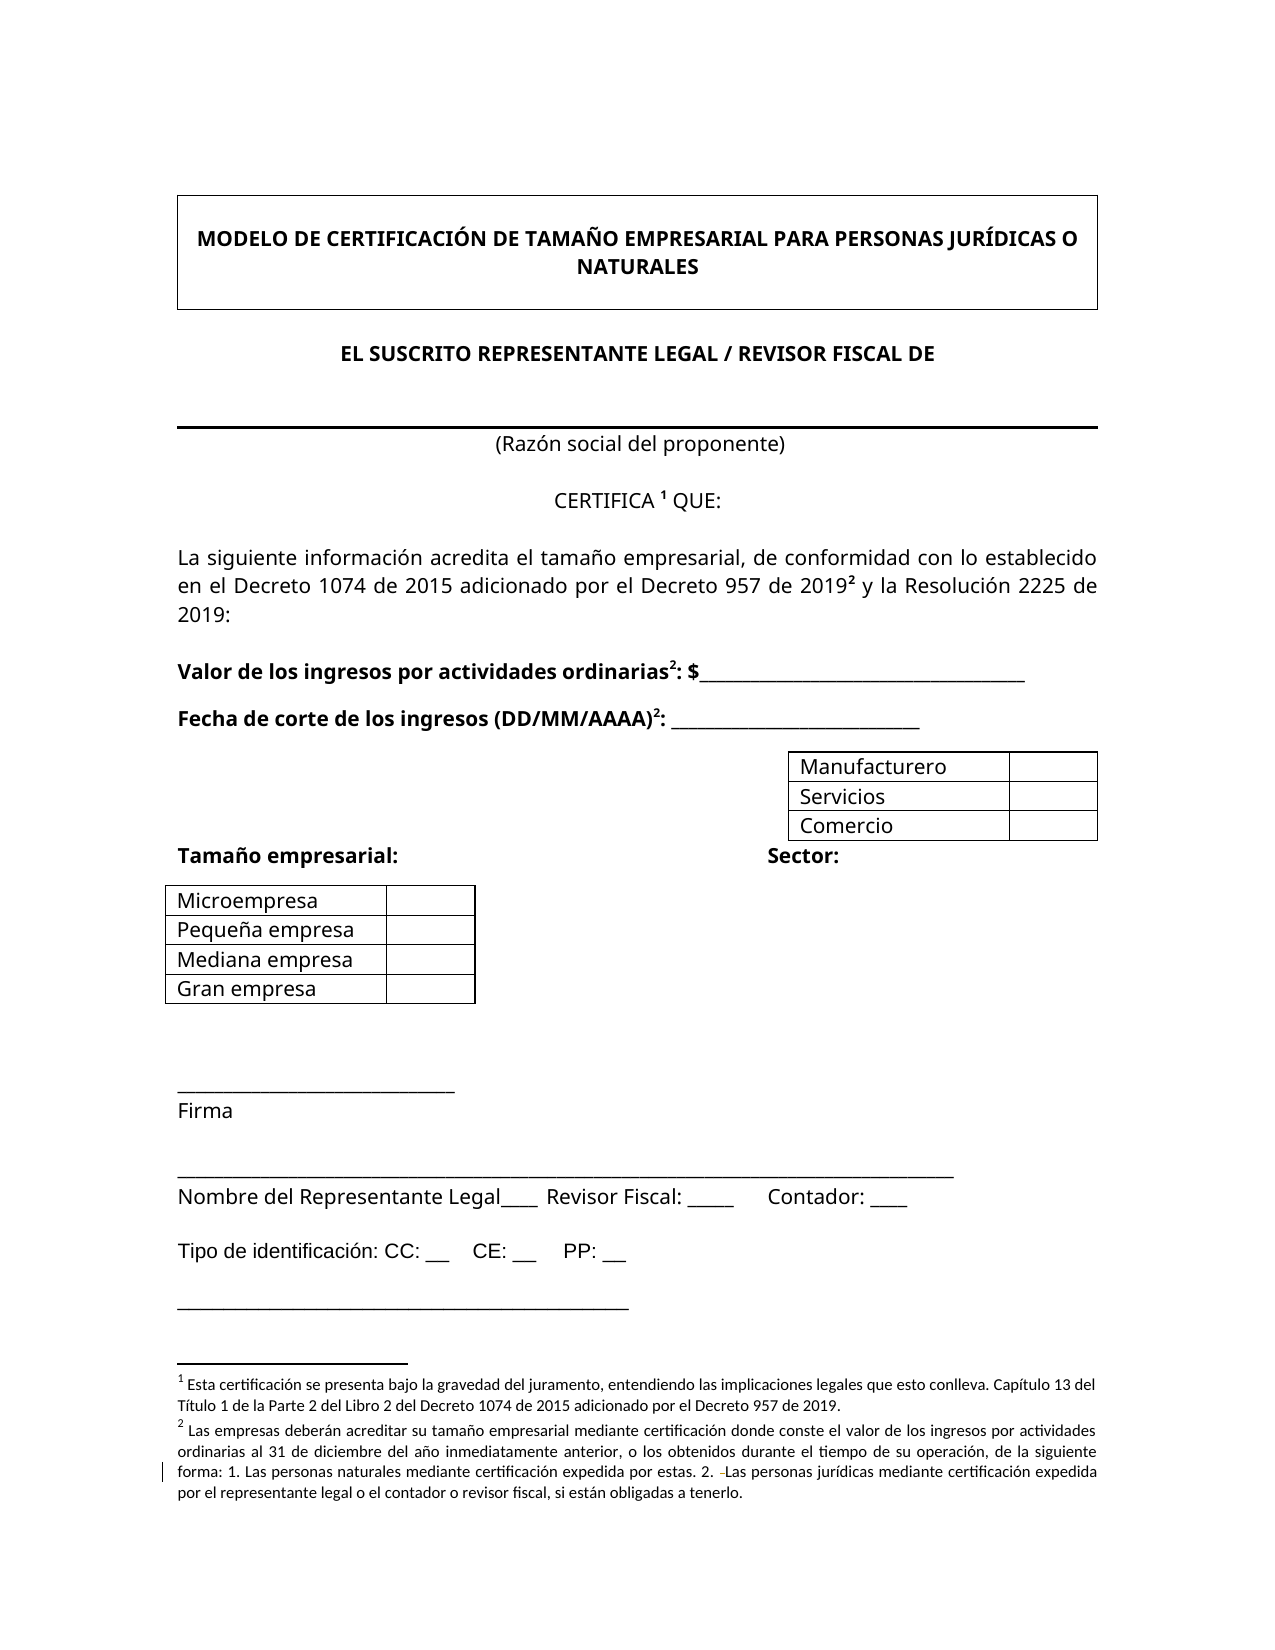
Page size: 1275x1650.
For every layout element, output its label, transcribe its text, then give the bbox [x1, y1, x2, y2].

table_cell [387, 916, 474, 944]
table_cell [1010, 811, 1097, 840]
text Tipo de identificación: CC: __ CE: __ PP: __ [177, 1239, 1098, 1263]
table_cell Pequeña empresa [166, 916, 386, 944]
table_cell [387, 945, 474, 973]
table_header MODELO DE CERTIFICACIÓN DE TAMAÑO EMPRESARIAL PARA PERSONAS JURÍDICAS O NATURALES [178, 196, 1097, 309]
table_cell [1010, 782, 1097, 810]
text ____________________________________________________________________________________ [177, 1153, 1098, 1182]
text EL SUSCRITO REPRESENTANTE LEGAL / REVISOR FISCAL DE [177, 339, 1098, 367]
table_header Manufacturero [789, 753, 1009, 781]
text Tamaño empresarial: Sector: [177, 841, 1098, 869]
text (Razón social del proponente) [177, 429, 1098, 458]
table_cell Gran empresa [166, 975, 386, 1003]
table_header [387, 886, 474, 914]
text Fecha de corte de los ingresos (DD/MM/AAAA)2: _____________________________ [177, 704, 1098, 732]
text CERTIFICA QUE: [177, 486, 1098, 514]
text ______________________________ [177, 1068, 1098, 1096]
table_cell [387, 975, 474, 1003]
text Firma [177, 1096, 1098, 1125]
table_cell Mediana empresa [166, 945, 386, 973]
text Valor de los ingresos por actividades ordinarias2: $______________________________________ [177, 657, 1098, 685]
table_cell Comercio [789, 811, 1009, 840]
text La siguiente información acredita el tamaño empresarial, de conformidad con lo establecido en el Decreto 1074 de 2015 adicionado por el Decreto 957 de 2019 y la Resolución 2225 de 2019: [177, 543, 1098, 628]
table_header [1010, 753, 1097, 781]
table_cell Servicios [789, 782, 1009, 810]
text Nombre del Representante Legal____ Revisor Fiscal: _____ Contador: ____ [177, 1182, 1098, 1210]
text _______________________________________ [177, 1287, 1098, 1311]
table_header Microempresa [166, 886, 386, 914]
